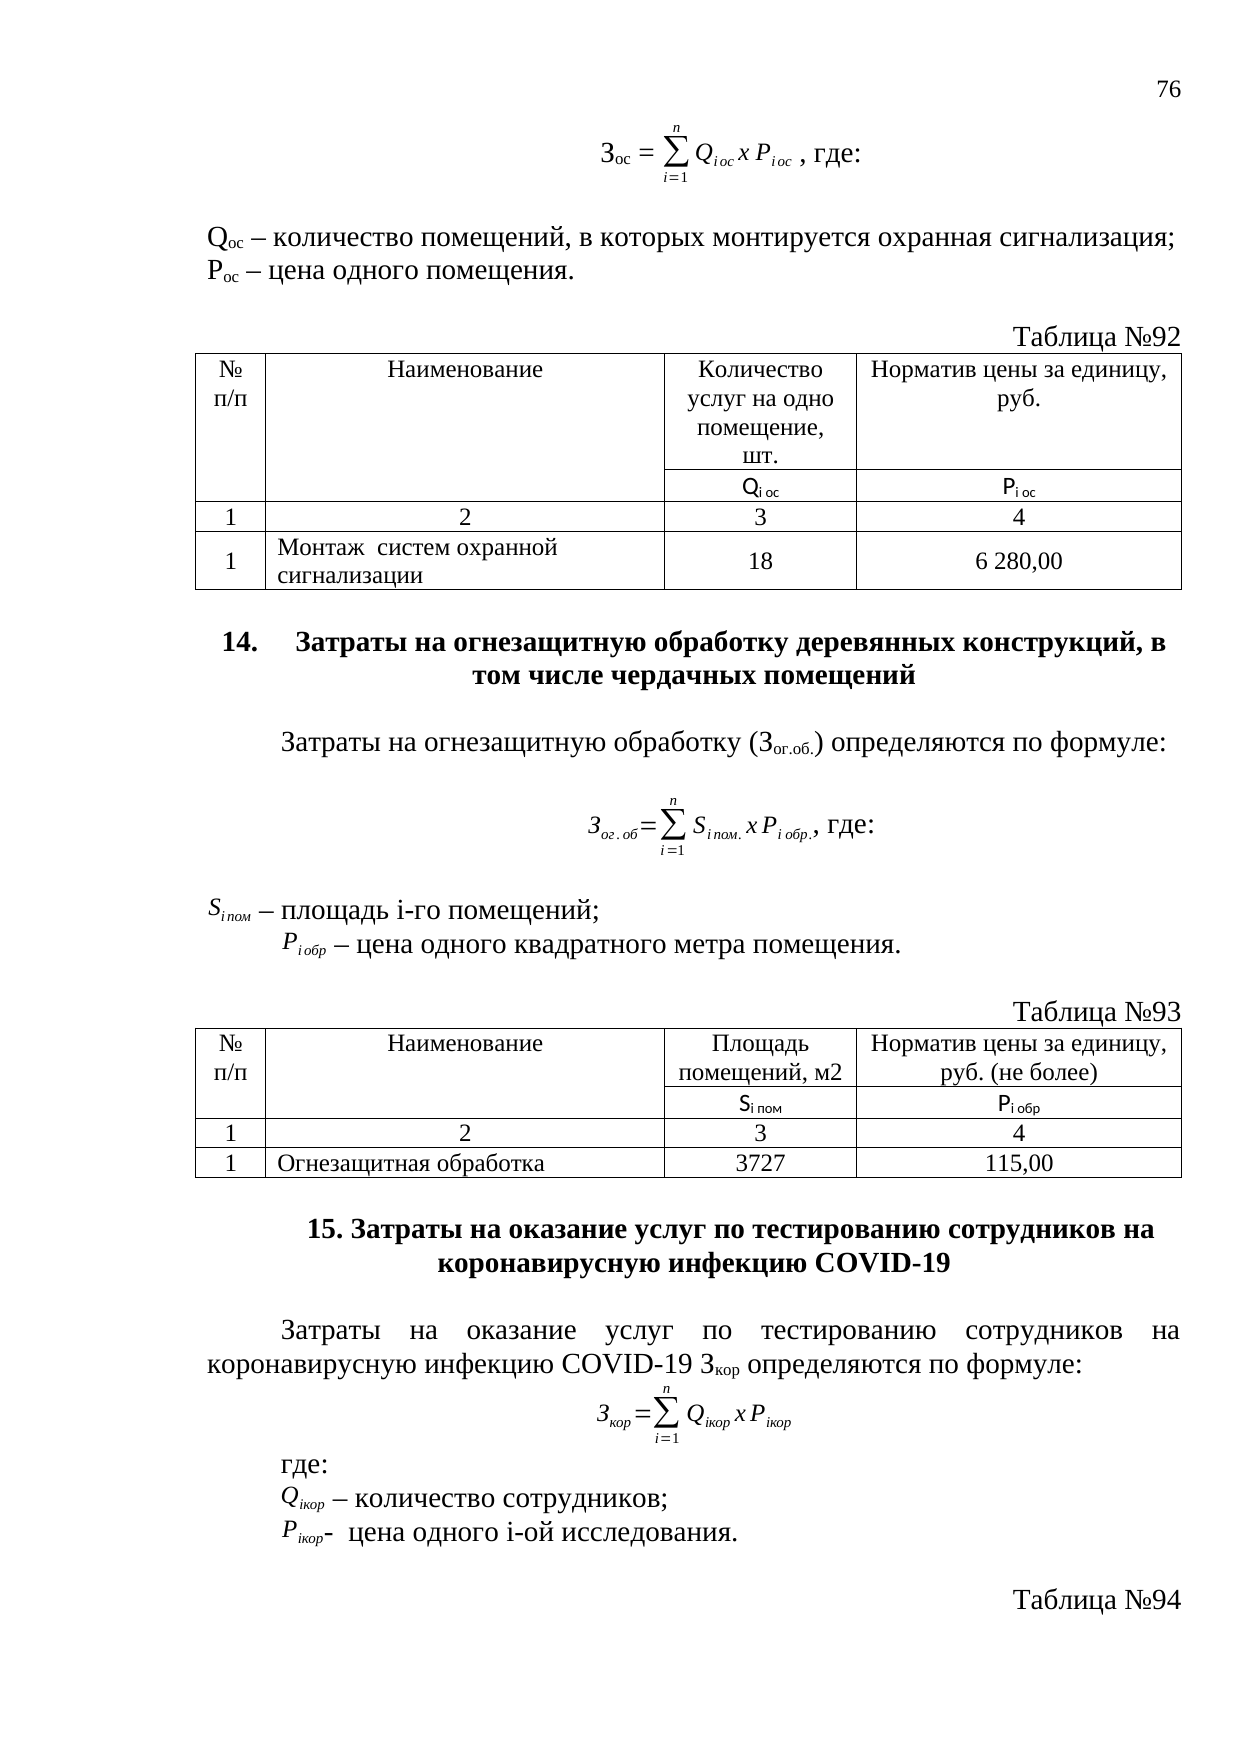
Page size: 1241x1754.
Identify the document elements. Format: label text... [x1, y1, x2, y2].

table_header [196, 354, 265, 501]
text 15. Затраты на оказание услуг по тестированию сотрудников на коронавирусную инфекцию COVID-19 [207, 1212, 1181, 1279]
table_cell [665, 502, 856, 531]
text Qoc – количество помещений, в которых монтируется охранная сигнализация; [207, 219, 1181, 252]
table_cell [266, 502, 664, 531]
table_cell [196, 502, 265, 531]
text Затраты на оказание услуг по тестированию сотрудников на коронавирусную инфекцию COVID-19 Зкор определяются по формуле: [207, 1312, 1181, 1379]
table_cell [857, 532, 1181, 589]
text Poc – цена одного помещения. [207, 252, 1181, 286]
text – количество сотрудников; [207, 1480, 1181, 1514]
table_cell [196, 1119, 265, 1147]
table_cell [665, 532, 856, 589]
text Затраты на огнезащитную обработку (Зог.об.) определяются по формуле: [207, 724, 1181, 758]
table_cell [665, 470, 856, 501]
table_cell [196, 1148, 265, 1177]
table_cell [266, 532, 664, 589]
text Зос = , где: [207, 118, 1181, 185]
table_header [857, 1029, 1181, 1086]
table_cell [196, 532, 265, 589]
text – цена одного квадратного метра помещения. [207, 926, 1181, 960]
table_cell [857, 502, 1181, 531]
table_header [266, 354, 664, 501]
text - цена одного i-ой исследования. [207, 1514, 1181, 1548]
text , где: [207, 791, 1181, 859]
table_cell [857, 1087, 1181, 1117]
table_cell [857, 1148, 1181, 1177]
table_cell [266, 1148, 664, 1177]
text Таблица №94 [207, 1582, 1181, 1615]
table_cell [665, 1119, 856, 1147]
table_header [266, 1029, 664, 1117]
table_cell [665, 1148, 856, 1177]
text Таблица №92 [207, 319, 1181, 353]
text 14. Затраты на огнезащитную обработку деревянных конструкций, в том числе чердачных помещений [207, 624, 1181, 691]
text где: [207, 1447, 1181, 1480]
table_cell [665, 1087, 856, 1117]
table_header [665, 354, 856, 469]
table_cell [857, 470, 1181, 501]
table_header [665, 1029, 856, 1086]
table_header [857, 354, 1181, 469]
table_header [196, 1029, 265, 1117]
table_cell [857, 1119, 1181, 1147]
text Таблица №93 [207, 994, 1181, 1027]
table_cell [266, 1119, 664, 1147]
text – площадь i-гo помещений; [207, 892, 1181, 926]
